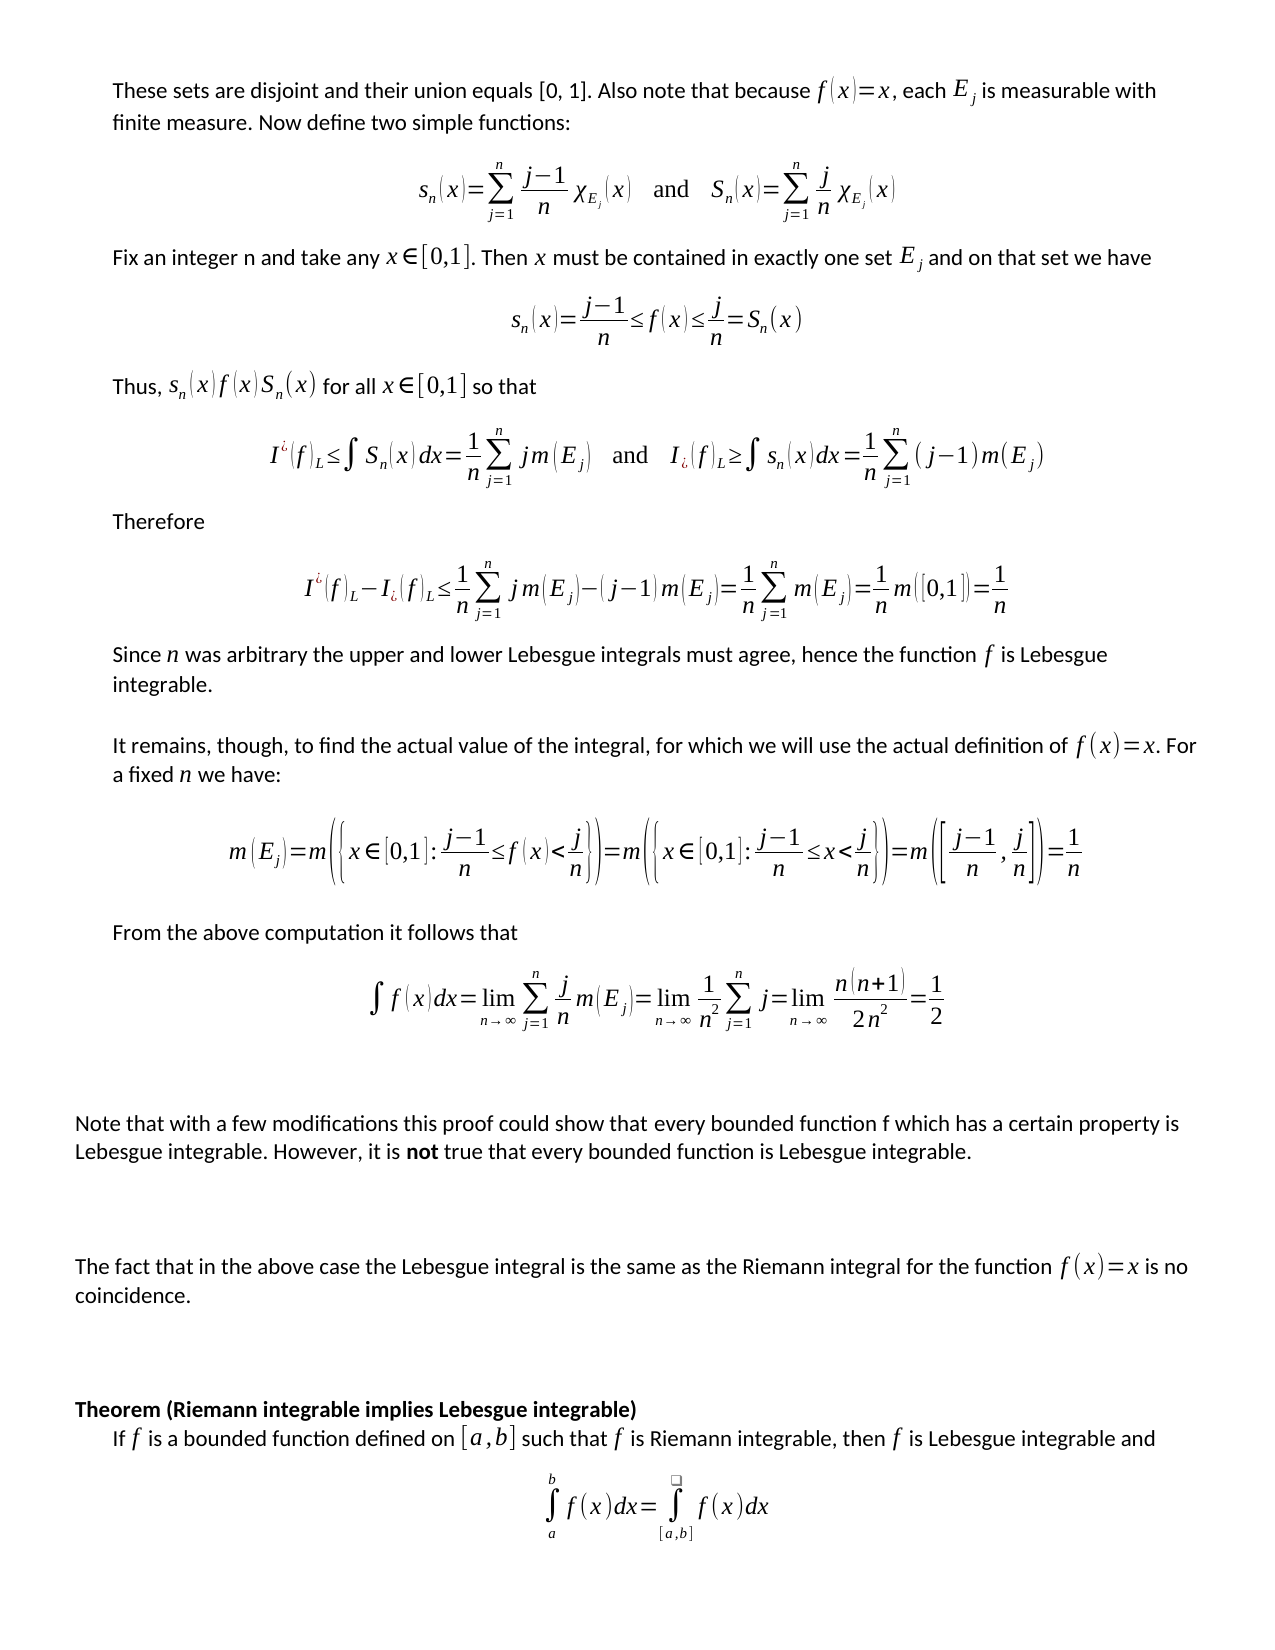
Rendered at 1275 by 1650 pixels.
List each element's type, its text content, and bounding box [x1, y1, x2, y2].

text Fix an integer n and take any . Then must be contained in exactly one set and on that set we have [112, 242, 1200, 273]
text If is a bounded function defined on such that is Riemann integrable, then is Lebesgue integrable and [112, 1423, 1200, 1452]
text Thus, for all so that [112, 369, 1200, 402]
text These sets are disjoint and their union equals [0, 1]. Also note that because , each is measurable with finite measure. Now define two simple functions: [112, 75, 1200, 137]
text Note that with a few modifications this proof could show that every bounded function f which has a certain property is Lebesgue integrable. However, it is not true that every bounded function is Lebesgue integrable. [75, 1109, 1200, 1165]
text From the above computation it follows that [112, 918, 1200, 946]
text Since was arbitrary the upper and lower Lebesgue integrals must agree, hence the function is Lebesgue integrable. [112, 640, 1200, 699]
text The fact that in the above case the Lebesgue integral is the same as the Riemann integral for the function is no coincidence. [75, 1251, 1200, 1309]
text Theorem (Riemann integrable implies Lebesgue integrable) [75, 1396, 1200, 1423]
text It remains, though, to find the actual value of the integral, for which we will use the actual definition of . For a fixed we have: [112, 730, 1200, 788]
text Therefore [112, 507, 1200, 535]
